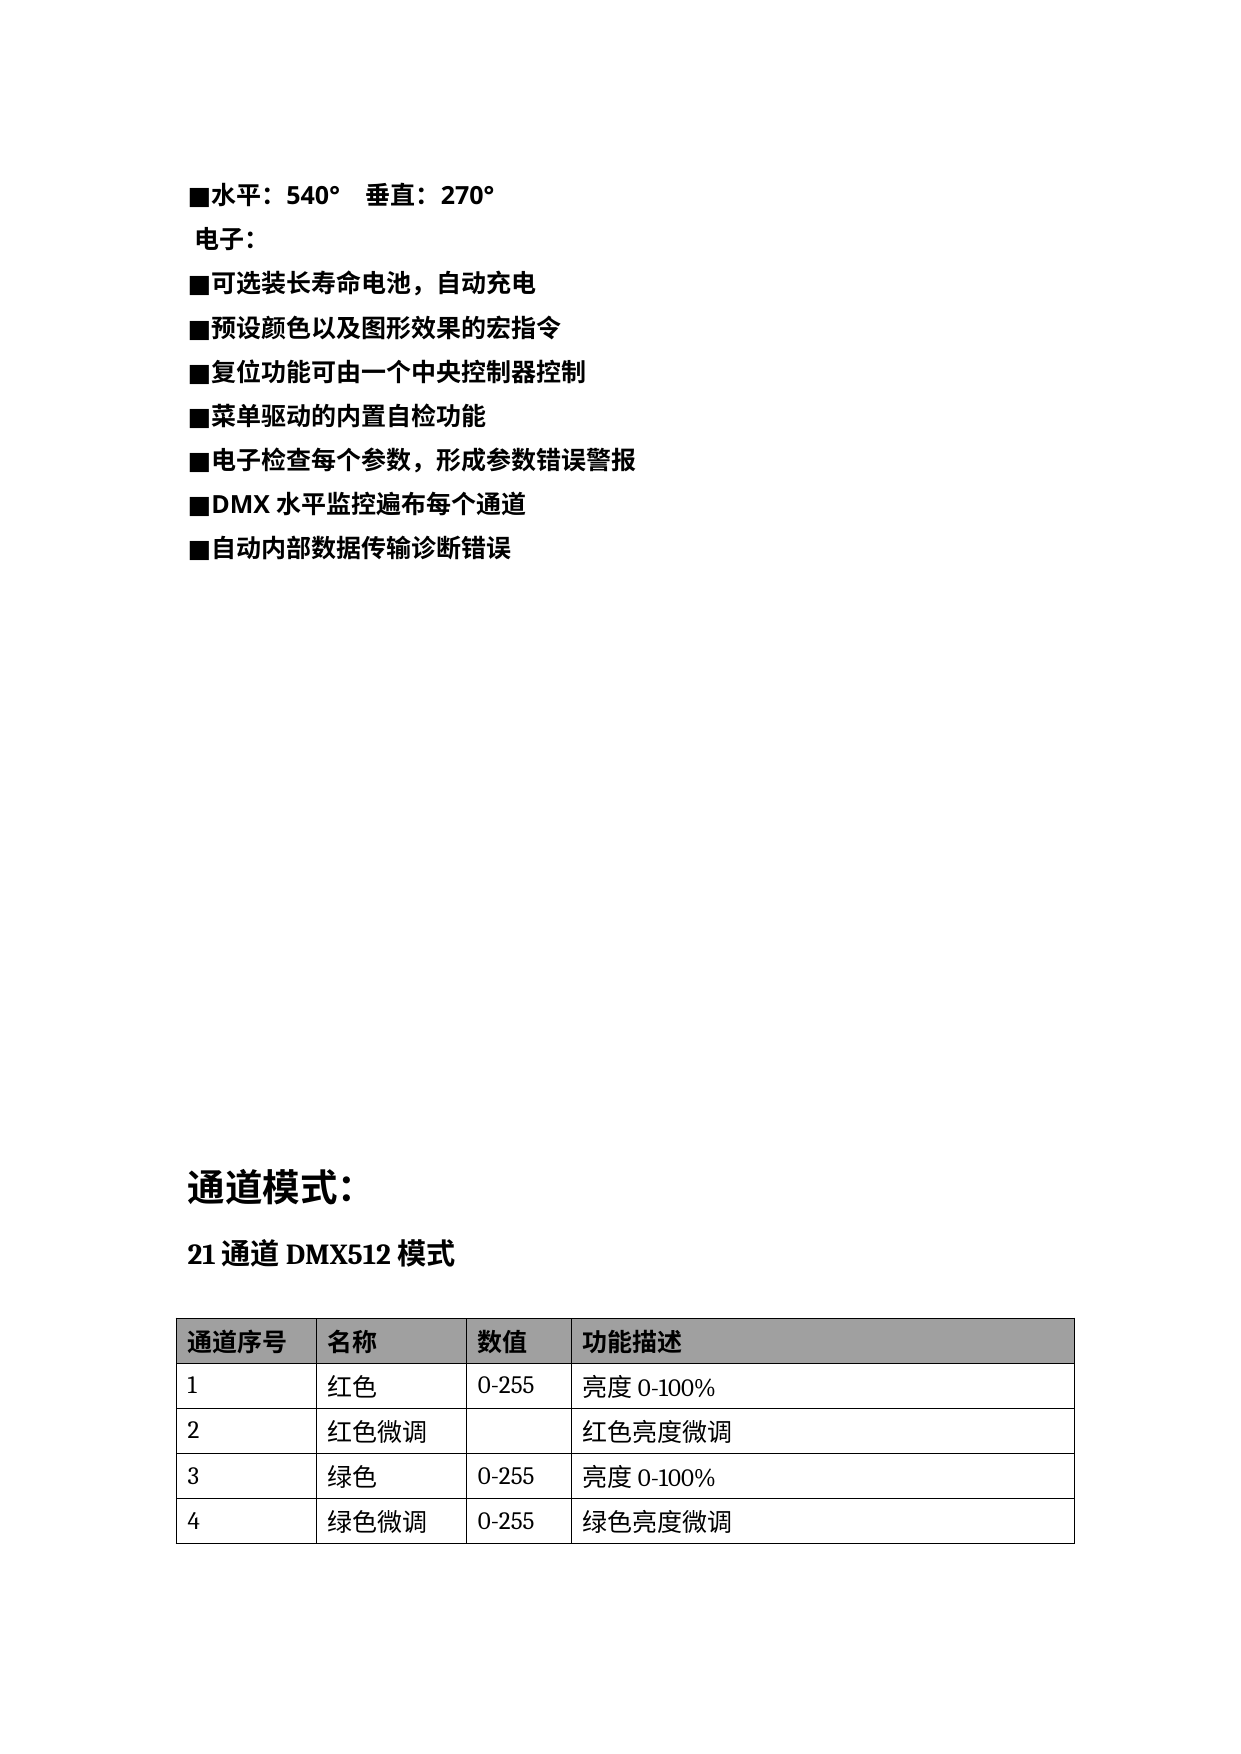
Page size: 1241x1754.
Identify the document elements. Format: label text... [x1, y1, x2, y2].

text ■DMX 水平监控遍布每个通道 [187, 480, 1053, 524]
table_cell 0-255 [467, 1499, 571, 1543]
table_cell 2 [177, 1409, 316, 1453]
table_cell 红色微调 [317, 1409, 466, 1453]
table_cell 4 [177, 1499, 316, 1543]
table_cell 绿色微调 [317, 1499, 466, 1543]
table_cell 0-255 [467, 1364, 571, 1408]
text 电子： [187, 216, 1053, 260]
text ■可选装长寿命电池，自动充电 [187, 260, 1053, 304]
text 21通道DMX512 模式 [187, 1229, 1053, 1273]
table_cell 绿色 [317, 1454, 466, 1498]
table_cell [467, 1409, 571, 1453]
table_cell 绿色亮度微调 [572, 1499, 1074, 1543]
table_cell 0-255 [467, 1454, 571, 1498]
text ■菜单驱动的内置自检功能 [187, 392, 1053, 436]
table_cell 3 [177, 1454, 316, 1498]
text ■预设颜色以及图形效果的宏指令 [187, 304, 1053, 348]
table_header 功能描述 [572, 1319, 1074, 1363]
text ■自动内部数据传输诊断错误 [187, 524, 1053, 568]
table_cell 红色亮度微调 [572, 1409, 1074, 1453]
table_cell 红色 [317, 1364, 466, 1408]
table_cell 亮度0-100% [572, 1454, 1074, 1498]
table_header 名称 [317, 1319, 466, 1363]
table_cell 亮度0-100% [572, 1364, 1074, 1408]
text ■电子检查每个参数，形成参数错误警报 [187, 436, 1053, 480]
table_header 数值 [467, 1319, 571, 1363]
text 通道模式： [187, 1141, 1053, 1229]
table_header 通道序号 [177, 1319, 316, 1363]
text ■水平：540° 垂直：270° [187, 172, 1053, 216]
table_cell 1 [177, 1364, 316, 1408]
text ■复位功能可由一个中央控制器控制 [187, 348, 1053, 392]
